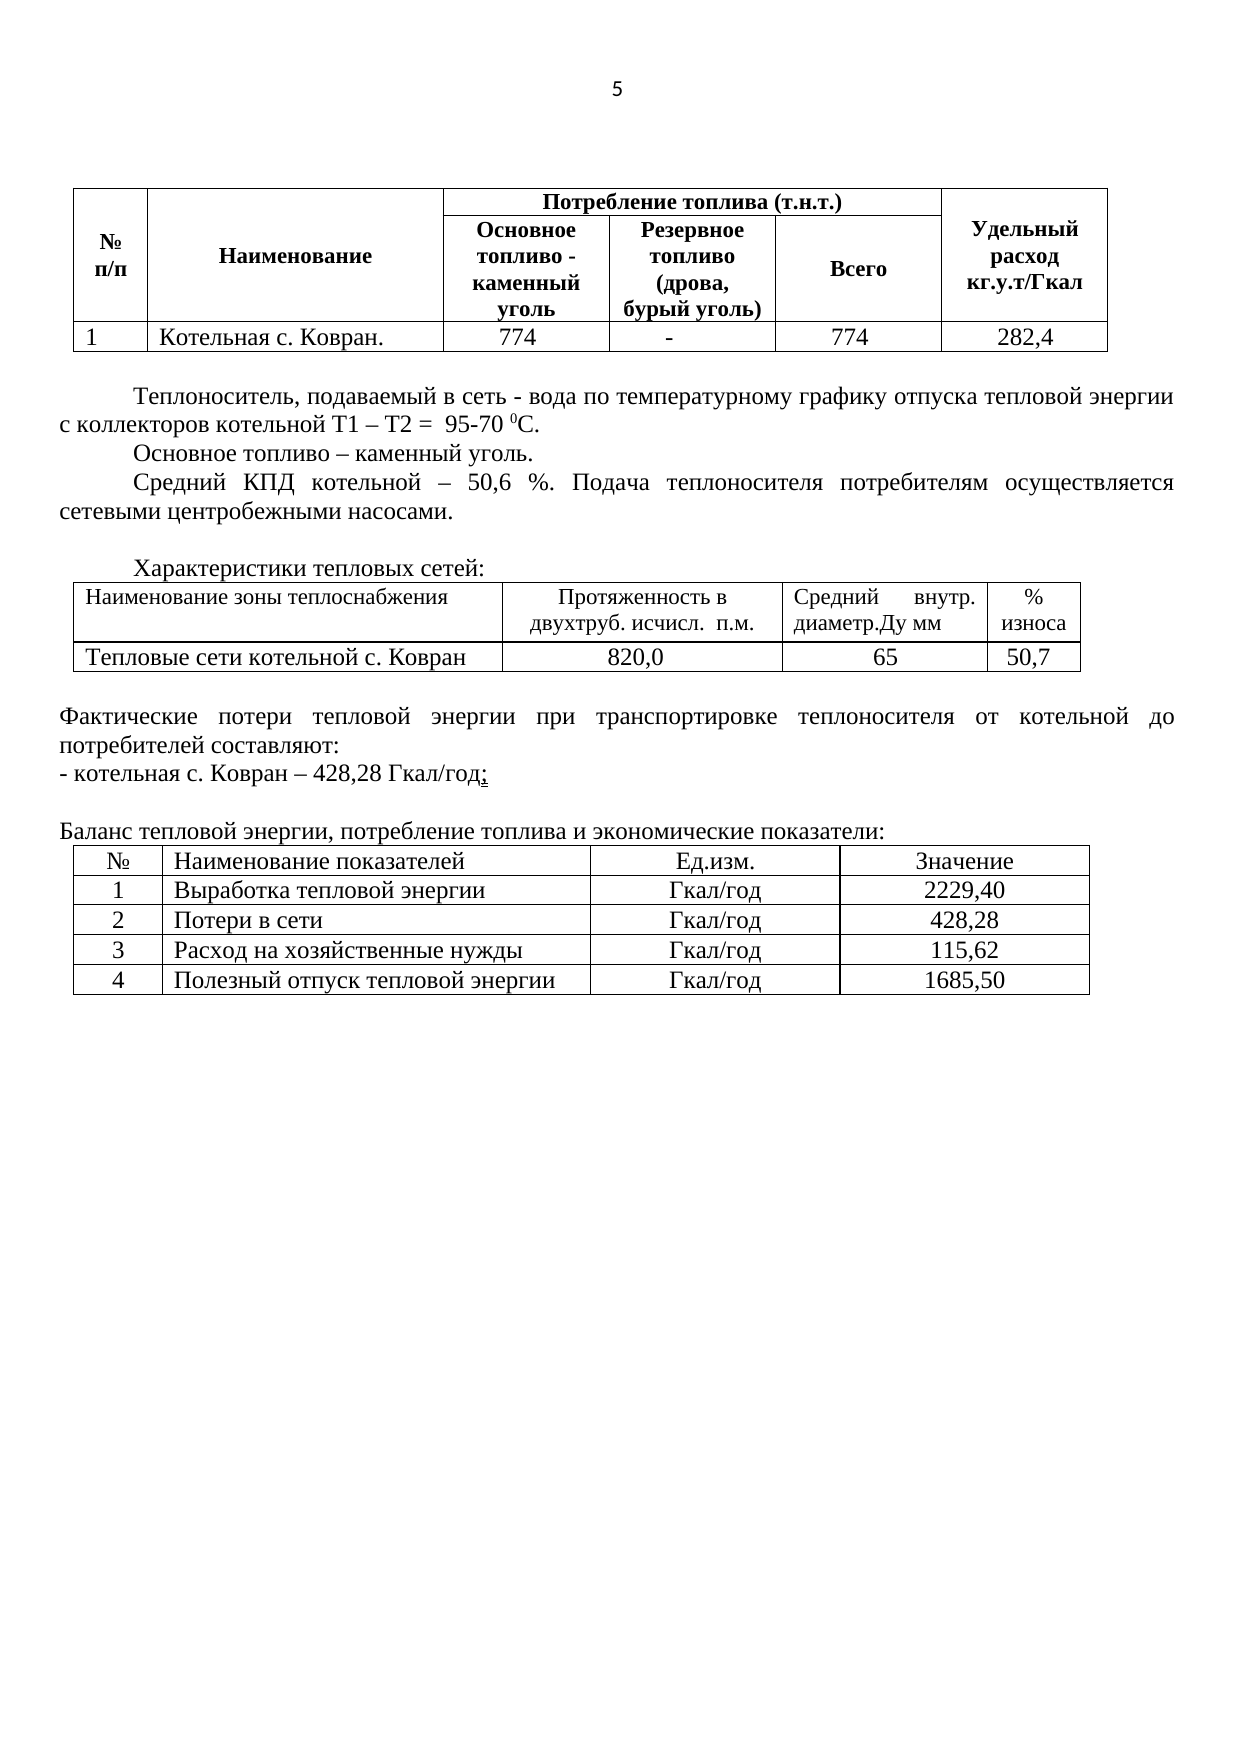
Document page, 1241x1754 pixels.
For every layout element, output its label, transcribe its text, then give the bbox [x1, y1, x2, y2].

table_cell Основное топливо - каменный уголь [444, 216, 609, 321]
table_cell 3 [74, 935, 162, 964]
table_cell Котельная с. Ковран. [148, 322, 443, 351]
table_cell Гкал/год [591, 965, 839, 994]
table_cell Расход на хозяйственные нужды [163, 935, 590, 964]
table_cell 1685,50 [841, 965, 1089, 994]
table_cell 428,28 [841, 905, 1089, 934]
table_cell 2 [74, 905, 162, 934]
table_cell Гкал/год [591, 876, 839, 904]
table_cell 4 [74, 965, 162, 994]
table_cell 65 [783, 643, 987, 671]
table_header Значение [841, 846, 1089, 874]
text Фактические потери тепловой энергии при транспортировке теплоносителя от котельной до потребителей составляют: [59, 701, 1175, 758]
table_cell 2229,40 [841, 876, 1089, 904]
table_header Наименование показателей [163, 846, 590, 874]
table_cell Резервное топливо (дрова, бурый уголь) [610, 216, 775, 321]
table_cell 1 [74, 322, 147, 351]
table_cell Выработка тепловой энергии [163, 876, 590, 904]
table_cell Гкал/год [591, 905, 839, 934]
table_cell Полезный отпуск тепловой энергии [163, 965, 590, 994]
text - котельная с. Ковран – 428,28 Гкал/год; [59, 758, 1175, 787]
table_header Удельный расход кг.у.т/Гкал [942, 189, 1107, 321]
table_cell Всего [776, 216, 941, 321]
text Средний КПД котельной – 50,6 %. Подача теплоносителя потребителям осуществляется сетевыми центробежными насосами. [59, 467, 1175, 524]
text Основное топливо – каменный уголь. [59, 438, 1175, 467]
table_header Средний внутр. диаметр.Ду мм [783, 583, 987, 641]
table_cell - [610, 322, 775, 351]
table_cell 282,4 [942, 322, 1107, 351]
table_header Потребление топлива (т.н.т.) [444, 189, 941, 215]
table_cell 115,62 [841, 935, 1089, 964]
table_cell 820,0 [503, 643, 782, 671]
text Характеристики тепловых сетей: [59, 553, 1175, 582]
table_header Наименование зоны теплоснабжения [74, 583, 502, 641]
table_header Ед.изм. [591, 846, 839, 874]
table_header № п/п [74, 189, 147, 321]
table_cell Гкал/год [591, 935, 839, 964]
table_header № [74, 846, 162, 874]
table_header % износа [988, 583, 1080, 641]
table_cell Потери в сети [163, 905, 590, 934]
table_header Протяженность в двухтруб. исчисл. п.м. [503, 583, 782, 641]
table_cell 774 [776, 322, 941, 351]
text Баланс тепловой энергии, потребление топлива и экономические показатели: [59, 816, 1175, 845]
table_header Наименование [148, 189, 443, 321]
table_cell 1 [74, 876, 162, 904]
table_cell 50,7 [988, 643, 1080, 671]
text Теплоноситель, подаваемый в сеть - вода по температурному графику отпуска тепловой энергии с коллекторов котельной Т1 – Т2 = 95-70 0С. [59, 381, 1175, 438]
table_cell Тепловые сети котельной с. Ковран [74, 643, 502, 671]
table_cell 774 [444, 322, 609, 351]
